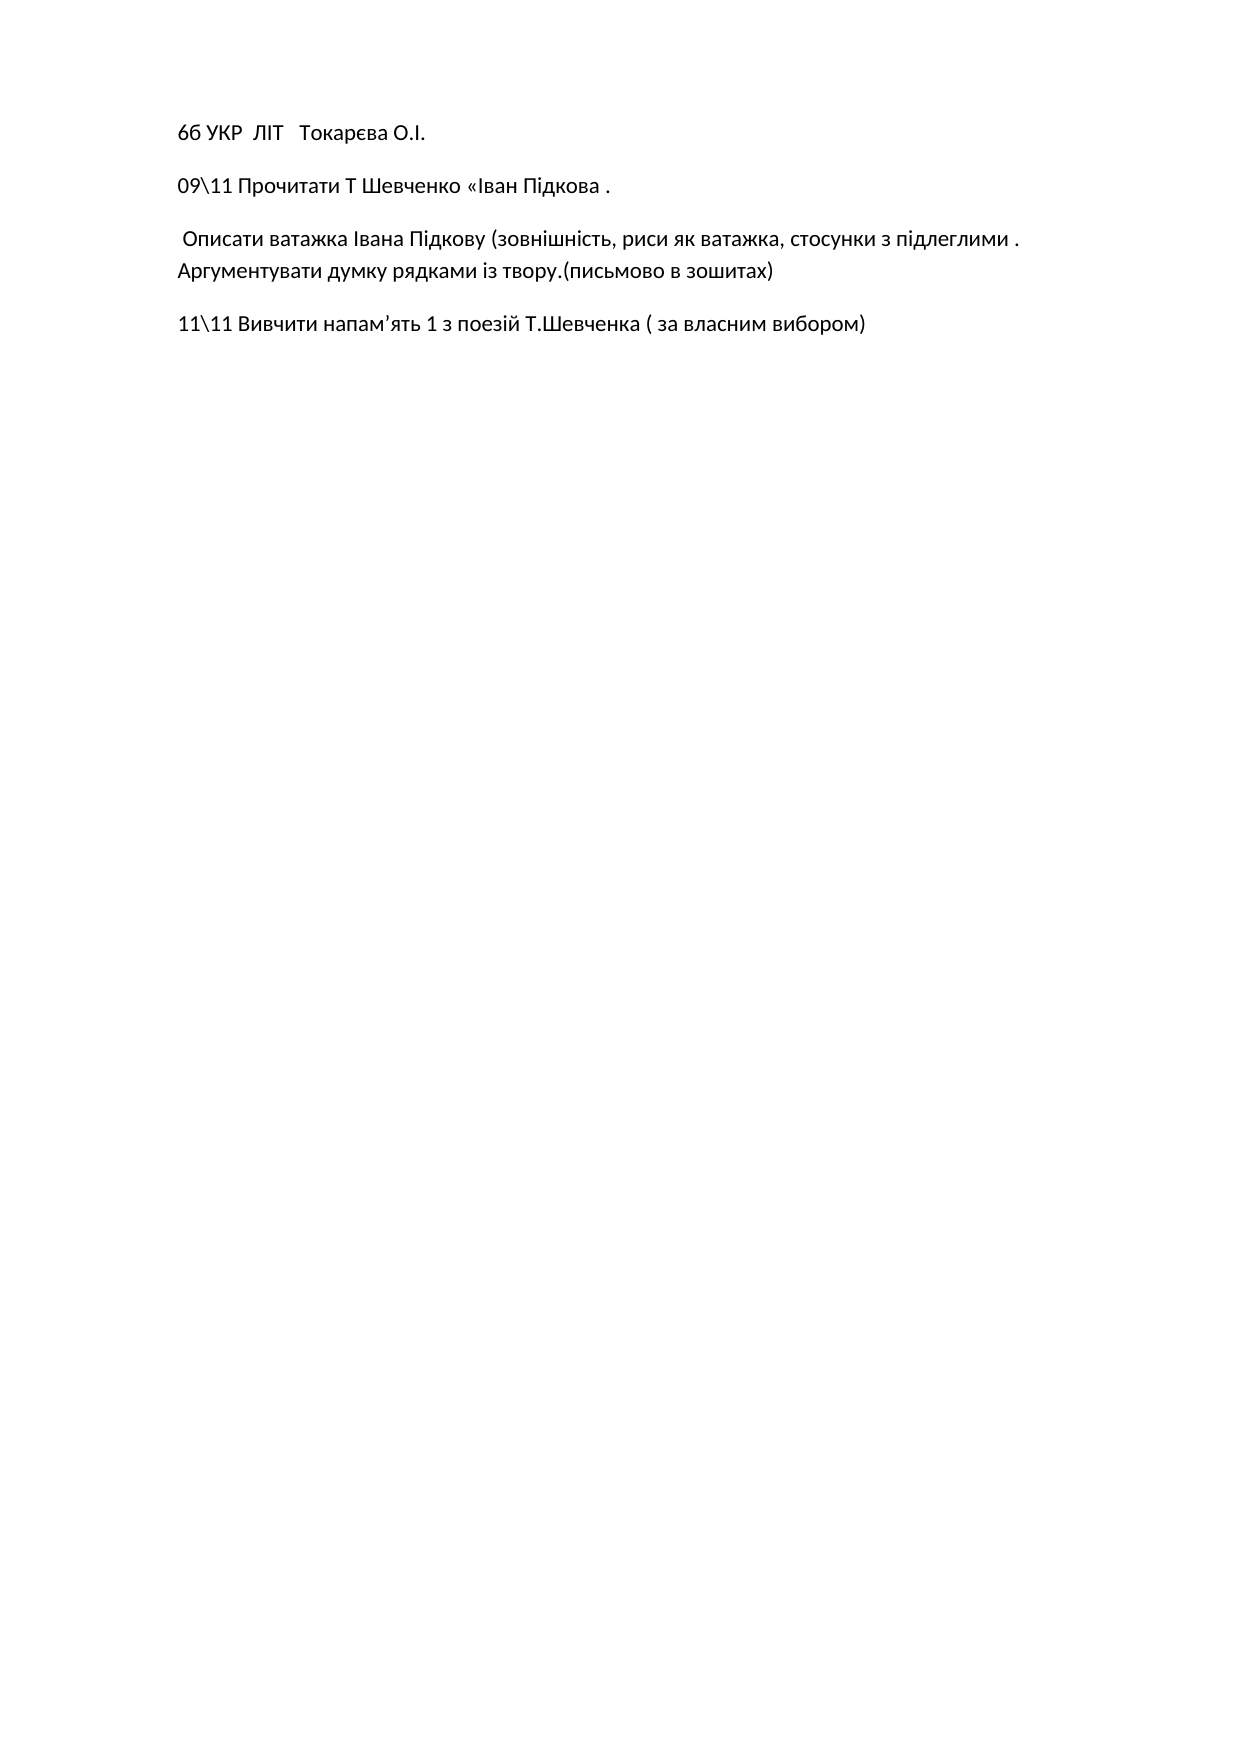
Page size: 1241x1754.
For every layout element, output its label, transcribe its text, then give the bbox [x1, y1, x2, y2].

text 11\11 Вивчити напам’ять 1 з поезій Т.Шевченка ( за власним вибором) [177, 309, 1152, 337]
text Описати ватажка Івана Підкову (зовнішність, риси як ватажка, стосунки з підлеглими . Аргументувати думку рядками із твору.(письмово в зошитах) [177, 224, 1152, 284]
text 6б УКР ЛІТ Токарєва О.І. [177, 118, 1152, 146]
text 09\11 Прочитати Т Шевченко «Іван Підкова . [177, 171, 1152, 199]
